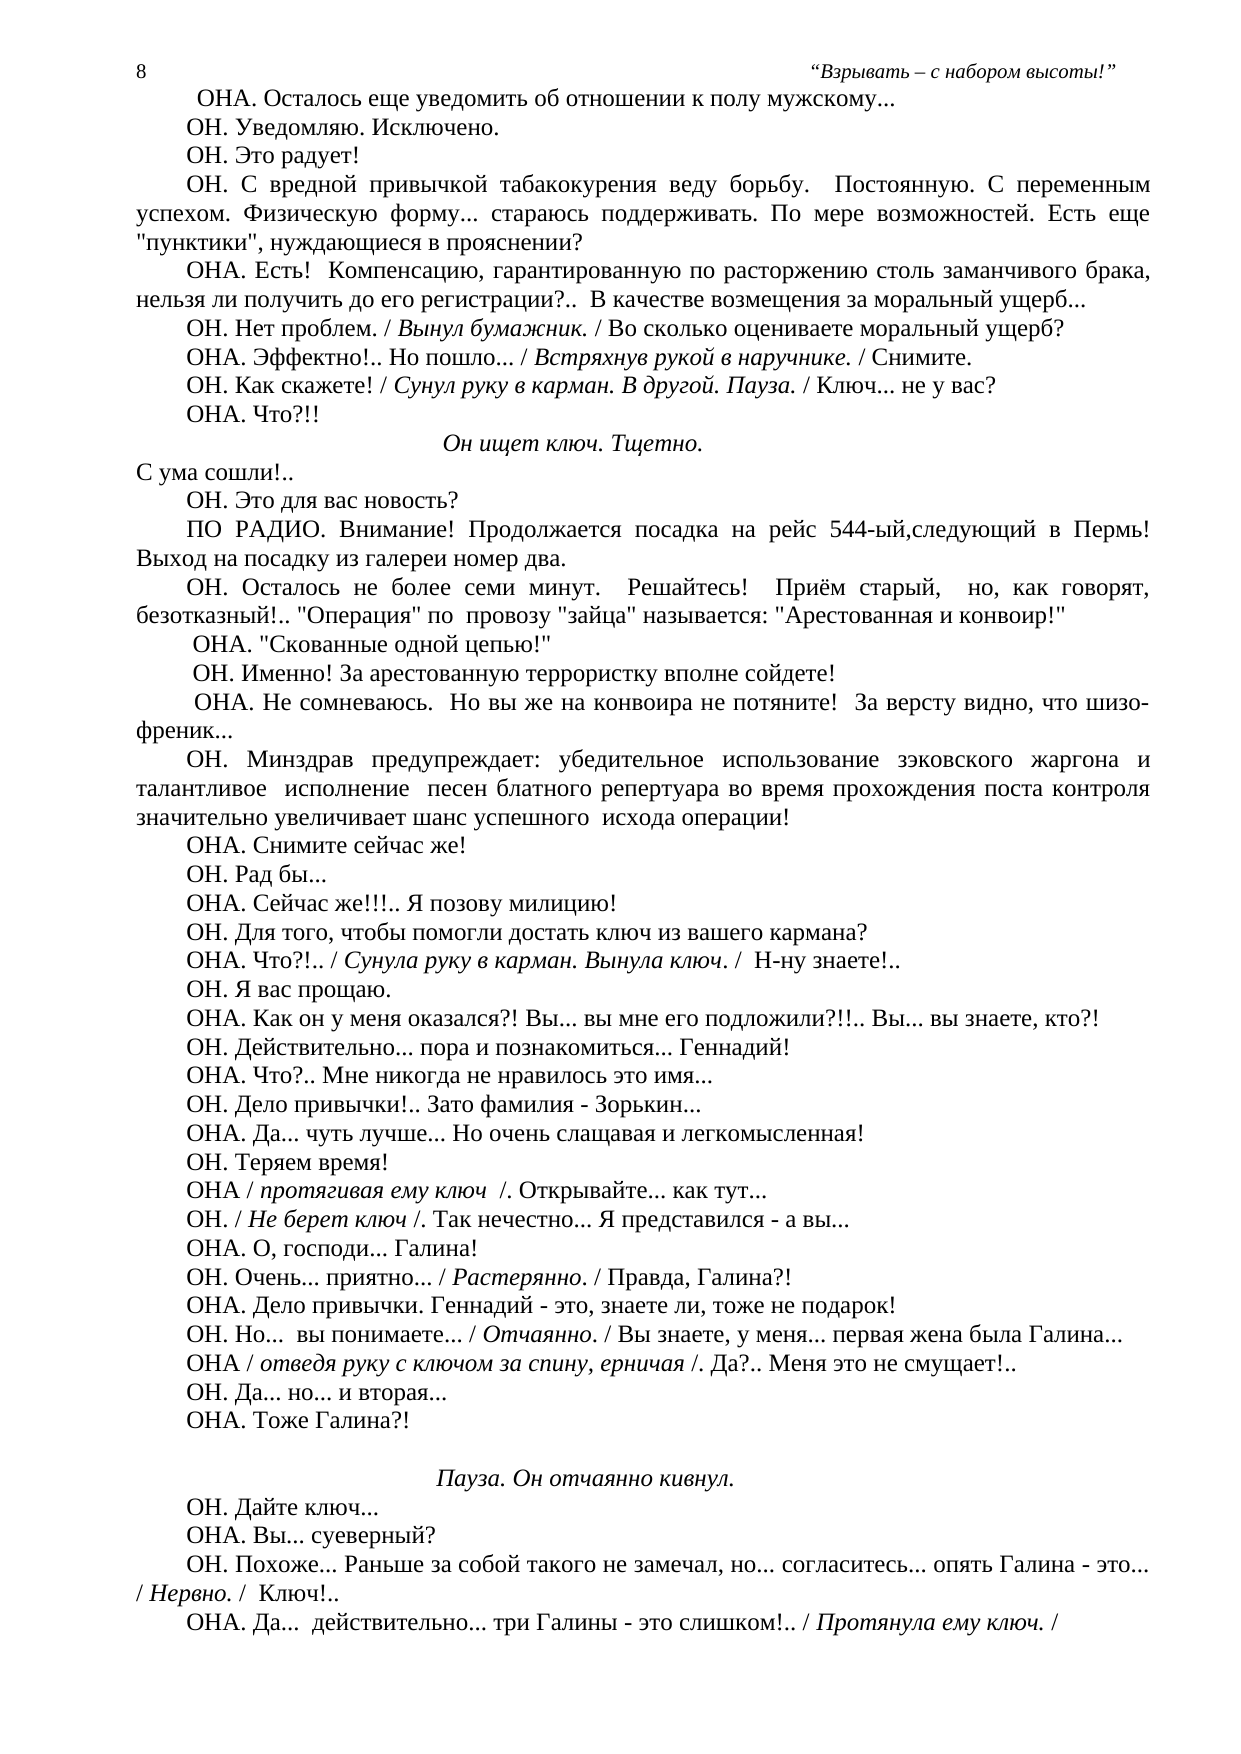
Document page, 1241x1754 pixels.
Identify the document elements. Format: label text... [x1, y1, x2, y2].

text ОН. Минздрав предупреждает: убедительное использование зэковского жаргона и талантливое исполнение песен блатного репертуара во время прохождения поста контроля значительно увеличивает шанс успешного исхода операции! [136, 744, 1152, 831]
text Пауза. Он отчаянно кивнул. [136, 1463, 1152, 1492]
text ОН. Теряем время! [136, 1147, 1152, 1176]
text ОНА. Сейчас же!!!.. Я позову милицию! [136, 888, 1152, 917]
text ОНА. Тоже Галина?! [136, 1406, 1152, 1434]
text ОНА / протягивая ему ключ /. Открывайте... как тут... [136, 1176, 1152, 1204]
text ОНА. Осталось еще уведомить об отношении к полу мужскому... [136, 83, 1152, 112]
text ОН. Как скажете! / Сунул руку в карман. В другой. Пауза. / Ключ... не у вас? [136, 371, 1152, 399]
text ОН. С вредной привычкой табакокурения веду борьбу. Постоянную. С переменным успехом. Физическую форму... стараюсь поддерживать. По мере возможностей. Есть еще "пунктики", нуждающиеся в прояснении? [136, 169, 1152, 256]
text ОНА. Как он у меня оказался?! Вы... вы мне его подложили?!!.. Вы... вы знаете, кто?! [136, 1003, 1152, 1032]
text ОН. Похоже... Раньше за собой такого не замечал, но... согласитесь... опять Галина - это... / Нервно. / Ключ!.. [136, 1549, 1152, 1607]
text ОН. Это радует! [136, 141, 1152, 169]
text ОНА. Вы... суеверный? [136, 1521, 1152, 1549]
text ОНА. Есть! Компенсацию, гарантированную по расторжению столь заманчивого брака, нельзя ли получить до его регистрации?.. В качестве возмещения за моральный ущерб... [136, 256, 1152, 313]
text ОН. Именно! За арестованную террористку вполне сойдете! [136, 658, 1152, 687]
text ОН. Рад бы... [136, 859, 1152, 888]
text ОН. Дайте ключ... [136, 1492, 1152, 1521]
text ОН. Для того, чтобы помогли достать ключ из вашего кармана? [136, 917, 1152, 946]
text ОНА. "Скованные одной цепью!" [136, 629, 1152, 658]
text ОН. Нет проблем. / Вынул бумажник. / Во сколько оцениваете моральный ущерб? [136, 313, 1152, 342]
text ОНА. Да... действительно... три Галины - это слишком!.. / Протянула ему ключ. / [136, 1607, 1152, 1636]
text ОНА. Что?!! [136, 399, 1152, 428]
text ОН. Да... но... и вторая... [136, 1377, 1152, 1406]
text ОН. Осталось не более семи минут. Решайтесь! Приём старый, но, как говорят, безотказный!.. "Операция" по провозу "зайца" называется: "Арестованная и конвоир!" [136, 572, 1152, 629]
text Он ищет ключ. Тщетно. [136, 428, 1152, 457]
text ОН. Уведомляю. Исключено. [136, 112, 1152, 141]
text ОНА / отведя руку с ключом за спину, ерничая /. Да?.. Меня это не смущает!.. [136, 1348, 1152, 1377]
text ОН. / Не берет ключ /. Так нечестно... Я представился - а вы... [136, 1204, 1152, 1233]
text ОНА. Снимите сейчас же! [136, 831, 1152, 859]
text ОНА. Да... чуть лучше... Но очень слащавая и легкомысленная! [136, 1118, 1152, 1147]
text ОНА. О, господи... Галина! [136, 1233, 1152, 1262]
text ОН. Дело привычки!.. Зато фамилия - Зорькин... [136, 1089, 1152, 1118]
text ОНА. Что?.. Мне никогда не нравилось это имя... [136, 1061, 1152, 1089]
text ОН. Очень... приятно... / Растерянно. / Правда, Галина?! [136, 1262, 1152, 1291]
text ОНА. Дело привычки. Геннадий - это, знаете ли, тоже не подарок! [136, 1291, 1152, 1319]
text ОНА. Эффектно!.. Но пошло... / Встряхнув рукой в наручнике. / Снимите. [136, 342, 1152, 371]
text ОНА. Не сомневаюсь. Но вы же на конвоира не потяните! За версту видно, что шизо-френик... [136, 687, 1152, 744]
text ПО РАДИО. Внимание! Продолжается посадка на рейс 544-ый,следующий в Пермь! Выход на посадку из галереи номер два. [136, 514, 1152, 572]
text ОН. Но... вы понимаете... / Отчаянно. / Вы знаете, у меня... первая жена была Галина... [136, 1319, 1152, 1348]
text ОН. Действительно... пора и познакомиться... Геннадий! [136, 1032, 1152, 1061]
text С ума сошли!.. [136, 457, 1152, 486]
text ОН. Это для вас новость? [136, 486, 1152, 514]
text ОН. Я вас прощаю. [136, 974, 1152, 1003]
text ОНА. Что?!.. / Сунула руку в карман. Вынула ключ. / Н-ну знаете!.. [136, 946, 1152, 974]
